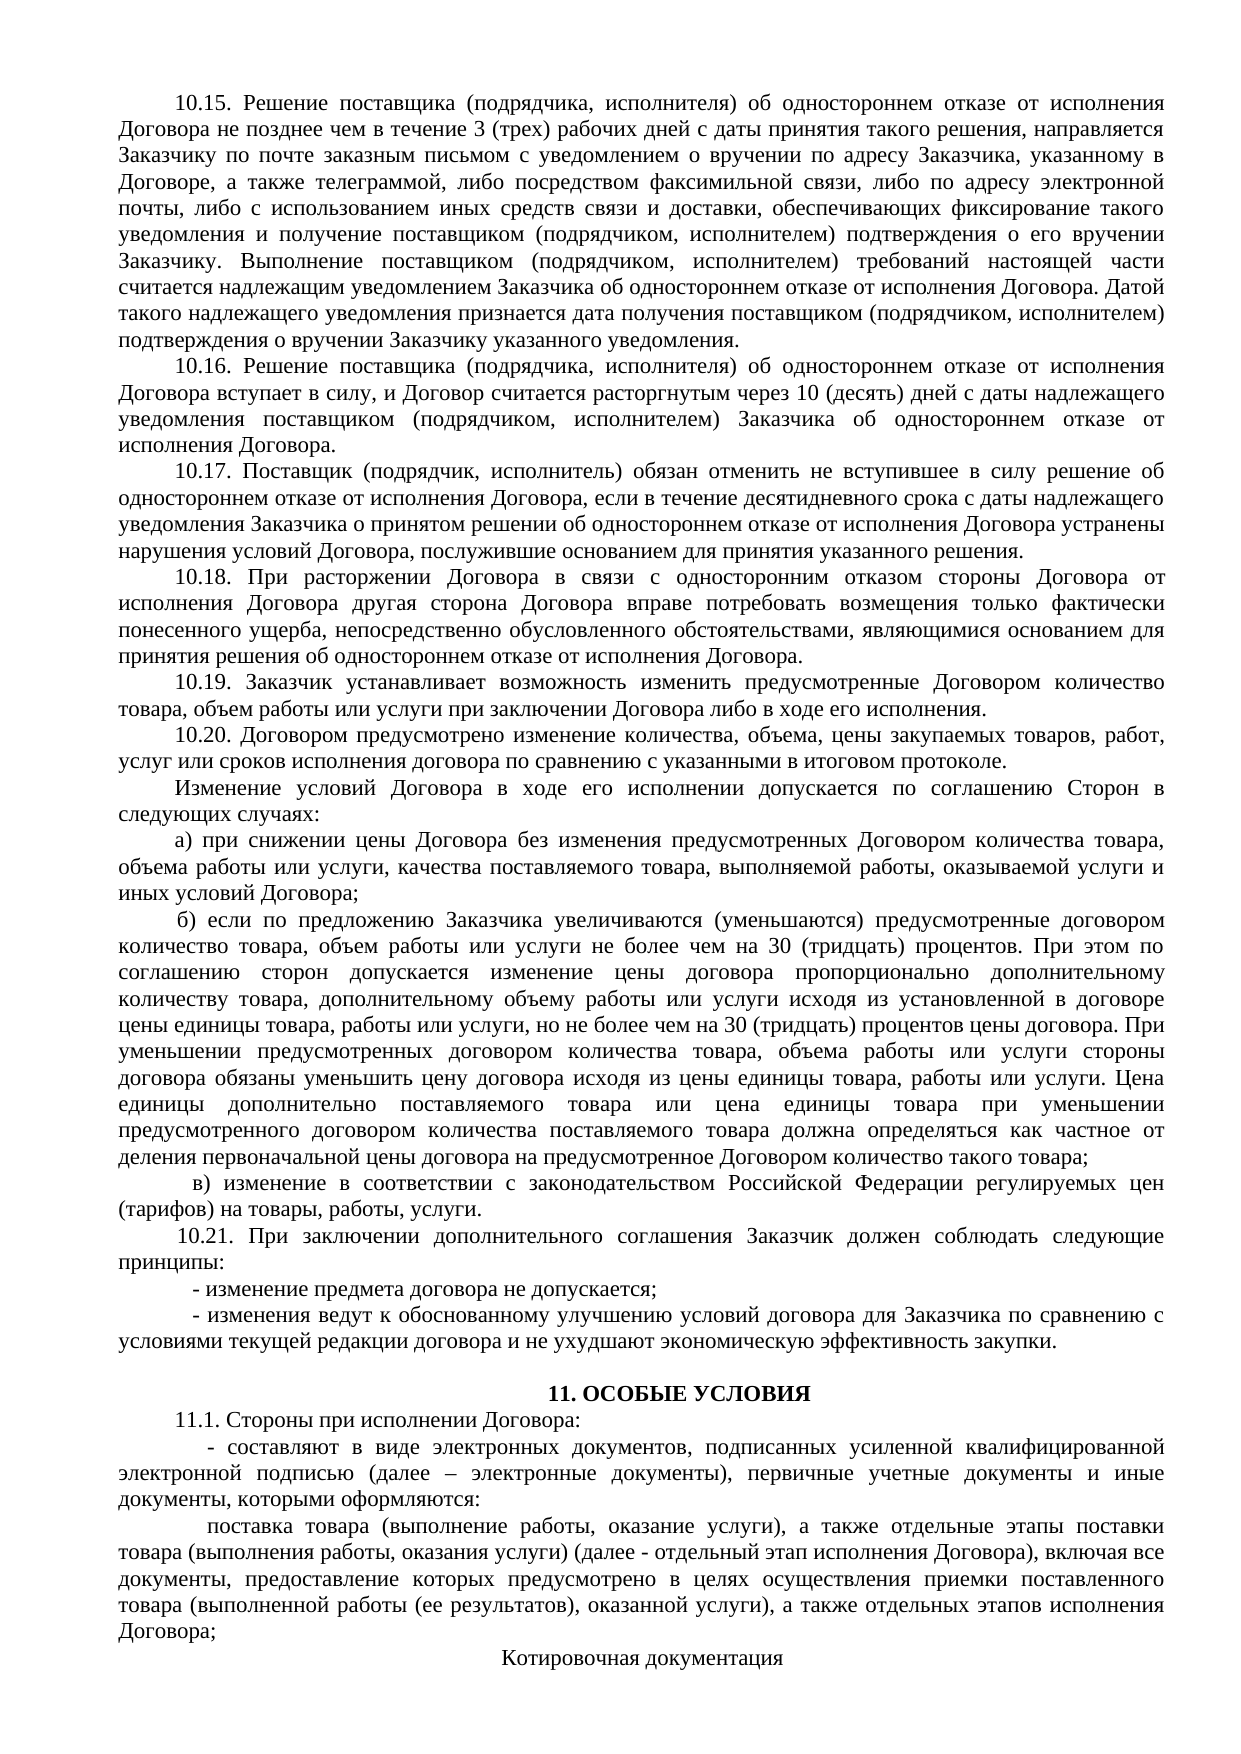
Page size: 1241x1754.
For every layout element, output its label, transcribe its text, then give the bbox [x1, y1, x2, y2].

text 10.19. Заказчик устанавливает возможность изменить предусмотренные Договором количество товара, объем работы или услуги при заключении Договора либо в ходе его исполнения. [118, 668, 1166, 721]
text 10.17. Поставщик (подрядчик, исполнитель) обязан отменить не вступившее в силу решение об одностороннем отказе от исполнения Договора, если в течение десятидневного срока с даты надлежащего уведомления Заказчика о принятом решении об одностороннем отказе от исполнения Договора устранены нарушения условий Договора, послужившие основанием для принятия указанного решения. [118, 458, 1166, 563]
text 10.15. Решение поставщика (подрядчика, исполнителя) об одностороннем отказе от исполнения Договора не позднее чем в течение 3 (трех) рабочих дней с даты принятия такого решения, направляется Заказчику по почте заказным письмом с уведомлением о вручении по адресу Заказчика, указанному в Договоре, а также телеграммой, либо посредством факсимильной связи, либо по адресу электронной почты, либо с использованием иных средств связи и доставки, обеспечивающих фиксирование такого уведомления и получение поставщиком (подрядчиком, исполнителем) подтверждения о его вручении Заказчику. Выполнение поставщиком (подрядчиком, исполнителем) требований настоящей части считается надлежащим уведомлением Заказчика об одностороннем отказе от исполнения Договора. Датой такого надлежащего уведомления признается дата получения поставщиком (подрядчиком, исполнителем) подтверждения о вручении Заказчику указанного уведомления. [118, 89, 1166, 352]
text 10.16. Решение поставщика (подрядчика, исполнителя) об одностороннем отказе от исполнения Договора вступает в силу, и Договор считается расторгнутым через 10 (десять) дней с даты надлежащего уведомления поставщиком (подрядчиком, исполнителем) Заказчика об одностороннем отказе от исполнения Договора. [118, 352, 1166, 458]
text а) при снижении цены Договора без изменения предусмотренных Договором количества товара, объема работы или услуги, качества поставляемого товара, выполняемой работы, оказываемой услуги и иных условий Договора; [118, 827, 1166, 906]
text 11.1. Стороны при исполнении Договора: [118, 1406, 1166, 1433]
text - изменение предмета договора не допускается; [118, 1274, 1166, 1301]
text 10.21. При заключении дополнительного соглашения Заказчик должен соблюдать следующие принципы: [118, 1222, 1166, 1274]
text поставка товара (выполнение работы, оказание услуги), а также отдельные этапы поставки товара (выполнения работы, оказания услуги) (далее - отдельный этап исполнения Договора), включая все документы, предоставление которых предусмотрено в целях осуществления приемки поставленного товара (выполненной работы (ее результатов), оказанной услуги), а также отдельных этапов исполнения Договора; [118, 1512, 1166, 1644]
text - составляют в виде электронных документов, подписанных усиленной квалифицированной электронной подписью (далее – электронные документы), первичные учетные документы и иные документы, которыми оформляются: [118, 1433, 1166, 1512]
text Изменение условий Договора в ходе его исполнении допускается по соглашению Сторон в следующих случаях: [118, 774, 1166, 827]
text в) изменение в соответствии с законодательством Российской Федерации регулируемых цен (тарифов) на товары, работы, услуги. [118, 1169, 1166, 1222]
text 11. ОСОБЫЕ УСЛОВИЯ [118, 1380, 1166, 1406]
text 10.20. Договором предусмотрено изменение количества, объема, цены закупаемых товаров, работ, услуг или сроков исполнения договора по сравнению с указанными в итоговом протоколе. [118, 721, 1166, 774]
text б) если по предложению Заказчика увеличиваются (уменьшаются) предусмотренные договором количество товара, объем работы или услуги не более чем на 30 (тридцать) процентов. При этом по соглашению сторон допускается изменение цены договора пропорционально дополнительному количеству товара, дополнительному объему работы или услуги исходя из установленной в договоре цены единицы товара, работы или услуги, но не более чем на 30 (тридцать) процентов цены договора. При уменьшении предусмотренных договором количества товара, объема работы или услуги стороны договора обязаны уменьшить цену договора исходя из цены единицы товара, работы или услуги. Цена единицы дополнительно поставляемого товара или цена единицы товара при уменьшении предусмотренного договором количества поставляемого товара должна определяться как частное от деления первоначальной цены договора на предусмотренное Договором количество такого товара; [118, 906, 1166, 1169]
text 10.18. При расторжении Договора в связи с односторонним отказом стороны Договора от исполнения Договора другая сторона Договора вправе потребовать возмещения только фактически понесенного ущерба, непосредственно обусловленного обстоятельствами, являющимися основанием для принятия решения об одностороннем отказе от исполнения Договора. [118, 563, 1166, 668]
text - изменения ведут к обоснованному улучшению условий договора для Заказчика по сравнению с условиями текущей редакции договора и не ухудшают экономическую эффективность закупки. [118, 1301, 1166, 1354]
